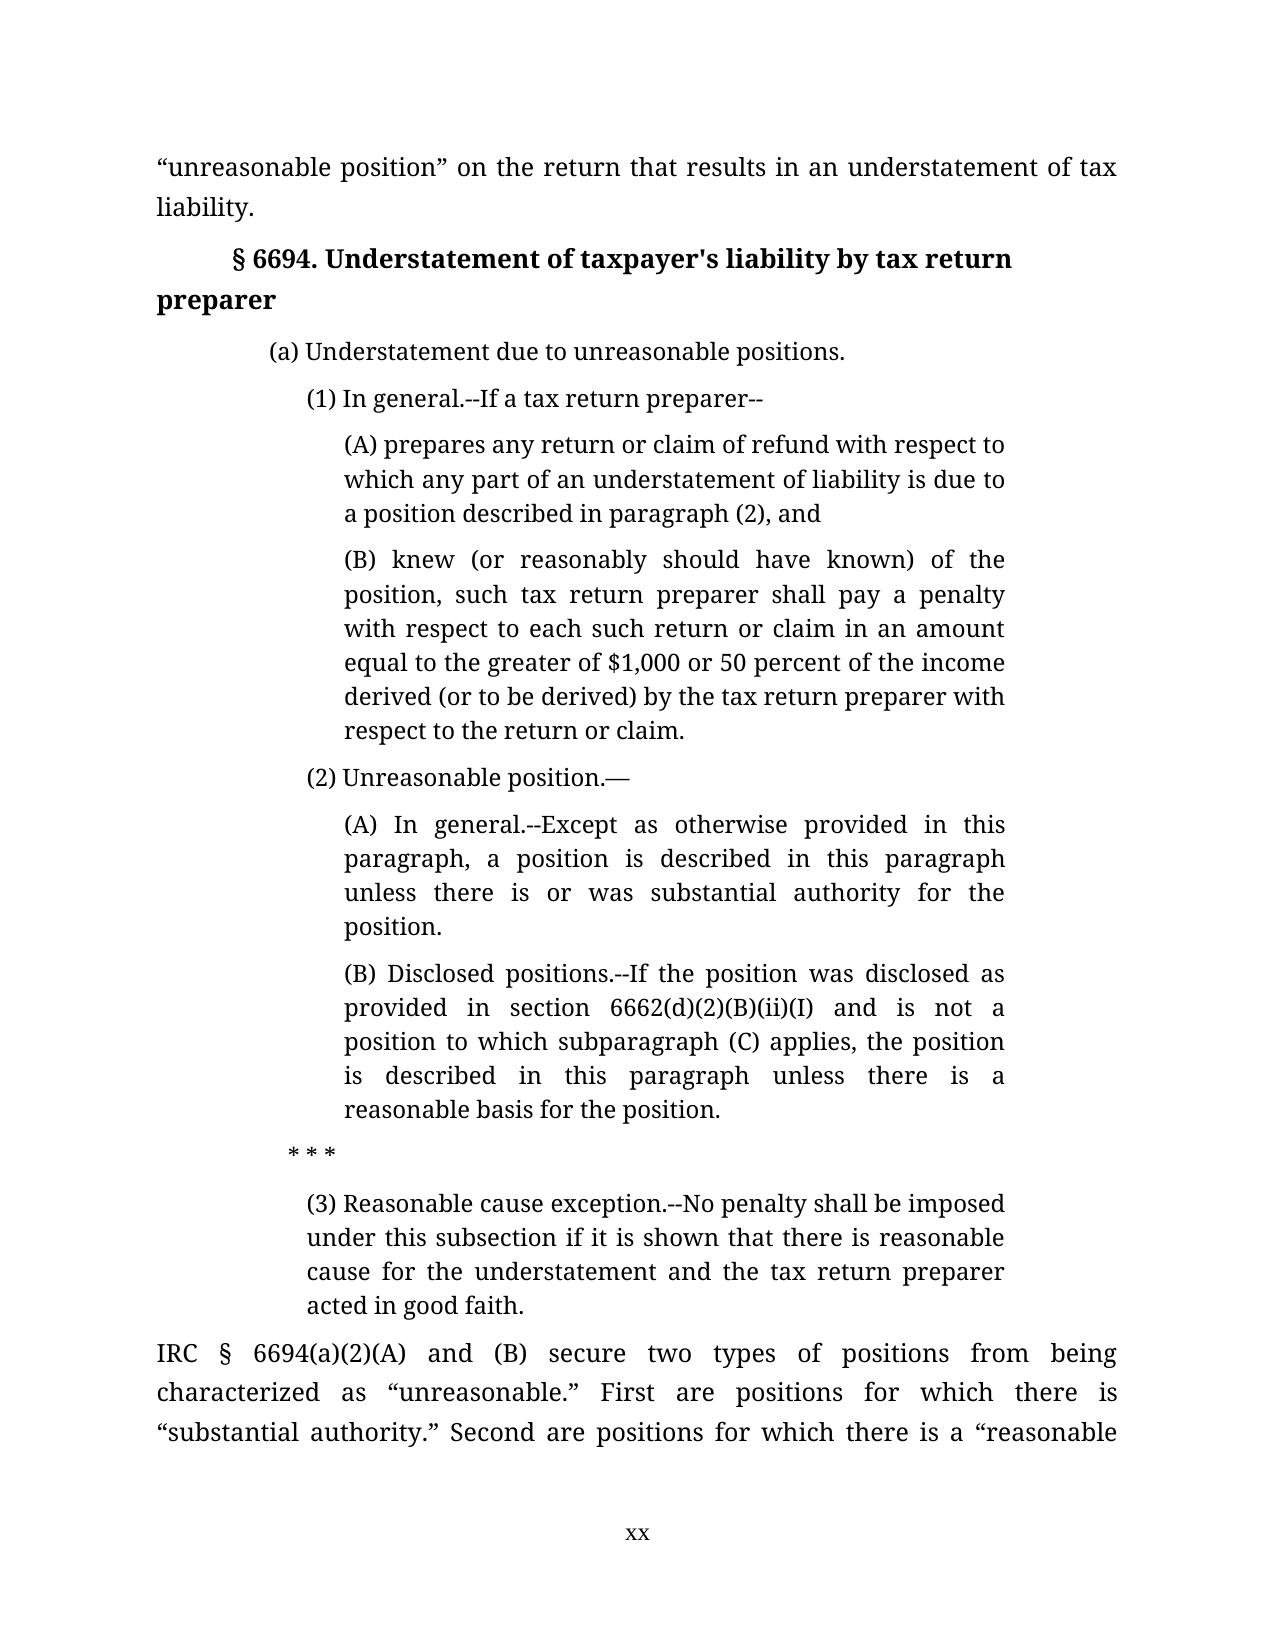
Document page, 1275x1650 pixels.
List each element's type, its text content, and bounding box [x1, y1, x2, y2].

text (2) Unreasonable position.— [269, 761, 1006, 793]
text (B) Disclosed positions.--If the position was disclosed as provided in section 6662(d)(2)(B)(ii)(I) and is not a position to which subparagraph (C) applies, the position is described in this paragraph unless there is a reasonable basis for the position. [344, 957, 1006, 1126]
text (a) Understatement due to unreasonable positions. [269, 335, 1006, 368]
text * * * [269, 1140, 1006, 1173]
text (B) knew (or reasonably should have known) of the position, such tax return preparer shall pay a penalty with respect to each such return or claim in an amount equal to the greater of $1,000 or 50 percent of the income derived (or to be derived) by the tax return preparer with respect to the return or claim. [344, 543, 1006, 747]
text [156, 1336, 1118, 1448]
text (A) In general.--Except as otherwise provided in this paragraph, a position is described in this paragraph unless there is or was substantial authority for the position. [344, 807, 1006, 943]
text § 6694. Understatement of taxpayer's liability by tax return preparer [156, 241, 1118, 317]
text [156, 150, 1118, 223]
text (1) In general.--If a tax return preparer-- [269, 382, 1006, 414]
text (3) Reasonable cause exception.--No penalty shall be imposed under this subsection if it is shown that there is reasonable cause for the understatement and the tax return preparer acted in good faith. [306, 1187, 1006, 1322]
text (A) prepares any return or claim of refund with respect to which any part of an understatement of liability is due to a position described in paragraph (2), and [344, 428, 1006, 529]
